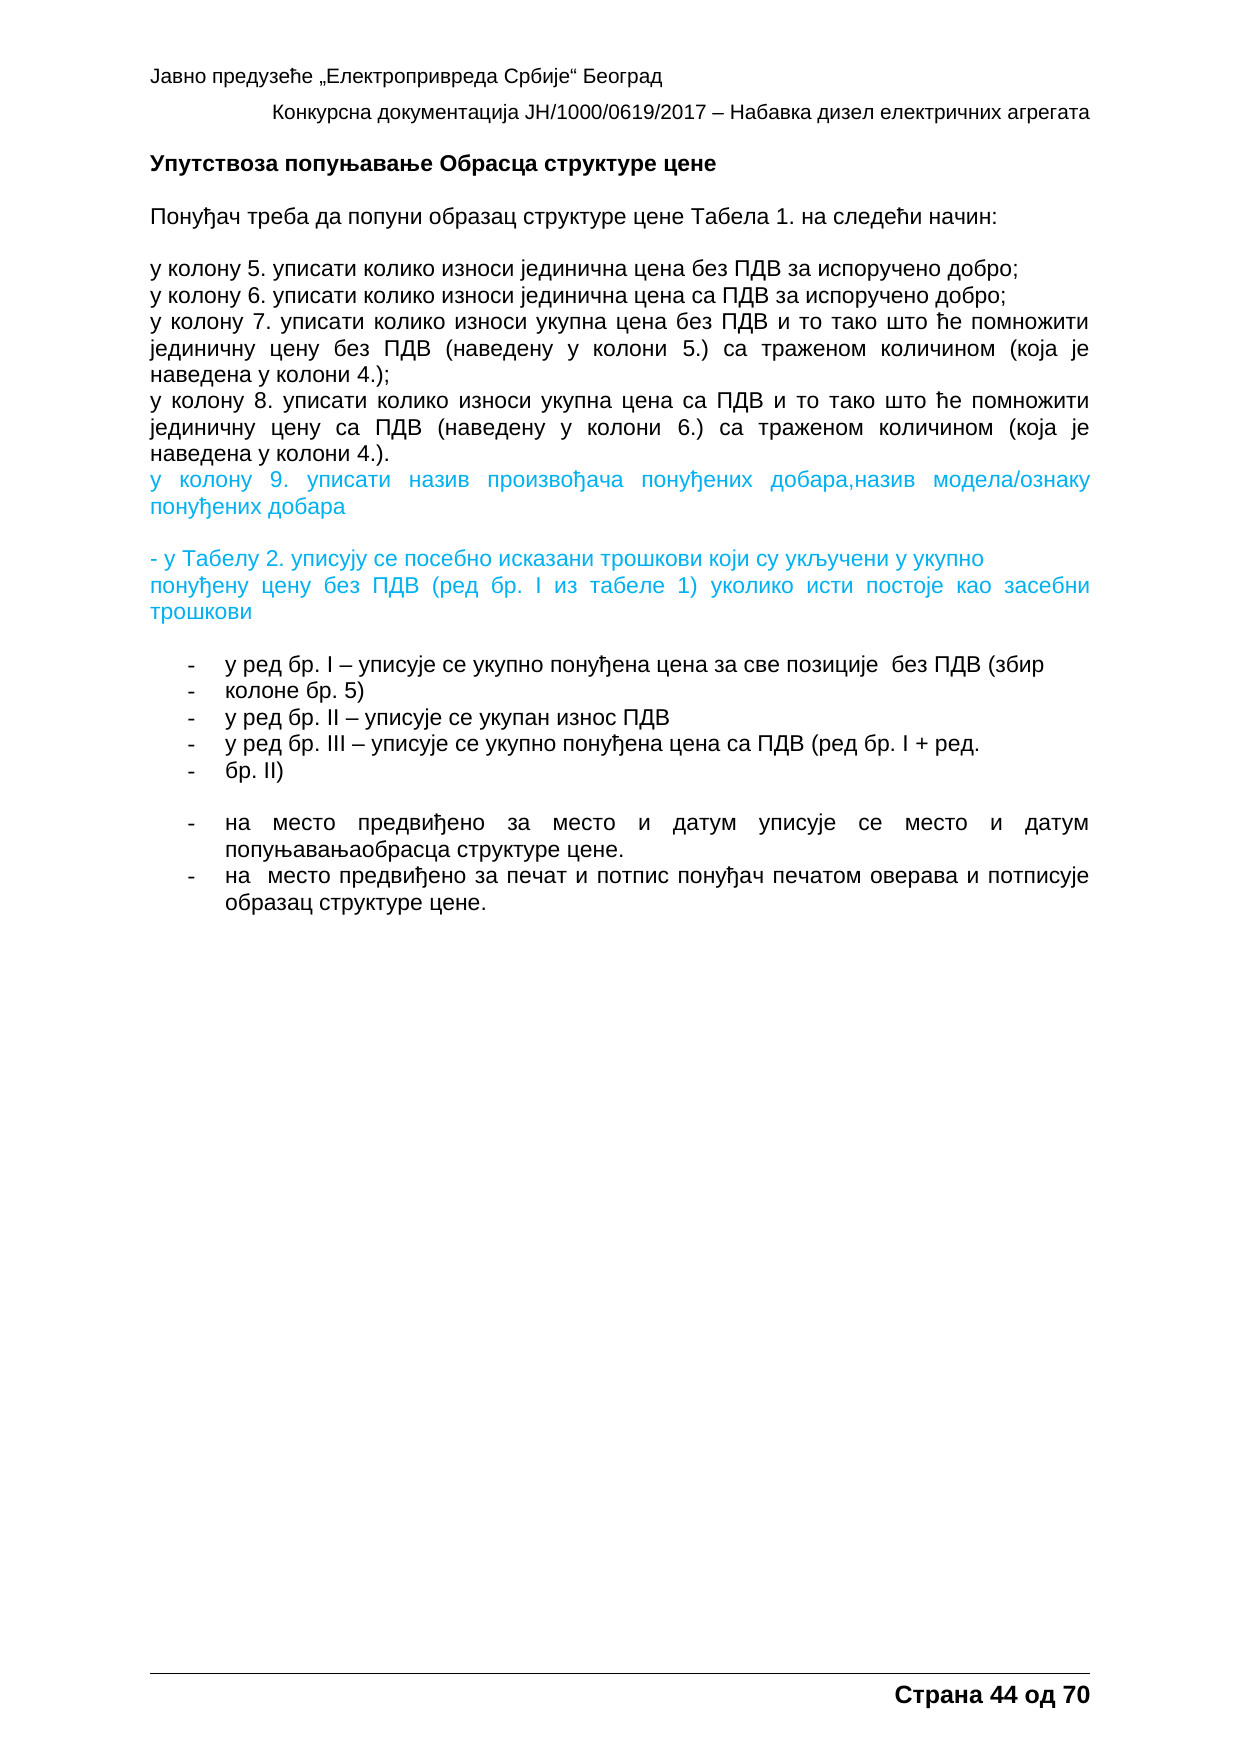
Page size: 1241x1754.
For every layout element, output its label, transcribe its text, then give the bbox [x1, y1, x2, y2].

text Упутствоза попуњавање Обрасца структуре цене [150, 150, 1090, 176]
text - у Табелу 2. уписују се посебно исказани трошкови који су укључени у укупно [150, 545, 1090, 572]
list Понуђач треба да попуни образац структуре цене Табела 1. на следећи начин: [150, 203, 1090, 229]
list у ред бр. III – уписује се укупно понуђена цена са ПДВ (ред бр. I + ред. [187, 730, 1090, 757]
list колоне бр. 5) [187, 677, 1090, 704]
list у колону 8. уписати колико износи укупна цена са ПДВ и то тако што ће помножити јединичну цену са ПДВ (наведену у колони 6.) са траженом количином (која је наведена у колони 4.). [150, 387, 1090, 466]
list у ред бр. II – уписује се укупан износ ПДВ [187, 704, 1090, 730]
list у колону 6. уписати колико износи јединична цена са ПДВ за испоручено добро; [150, 282, 1090, 308]
list на место предвиђено за место и датум уписује се место и датум попуњавањаобрасца структуре цене. [187, 809, 1090, 862]
list у колону 9. уписати назив произвођача понуђених добара,назив модела/ознаку понуђених добара [150, 466, 1090, 519]
list бр. II) [187, 757, 1090, 783]
text понуђену цену без ПДВ (ред бр. I из табеле 1) уколико исти постоје као засебни трошкови [150, 572, 1090, 624]
list у колону 7. уписати колико износи укупна цена без ПДВ и то тако што ће помножити јединичну цену без ПДВ (наведену у колони 5.) са траженом количином (која је наведена у колони 4.); [150, 308, 1090, 387]
list на место предвиђено за печат и потпис понуђач печатом оверава и потписује образац структуре цене. [187, 862, 1090, 915]
list у колону 5. уписати колико износи јединична цена без ПДВ за испоручено добро; [150, 255, 1090, 282]
list у ред бр. I – уписује се укупно понуђена цена за све позиције без ПДВ (збир [187, 651, 1090, 677]
